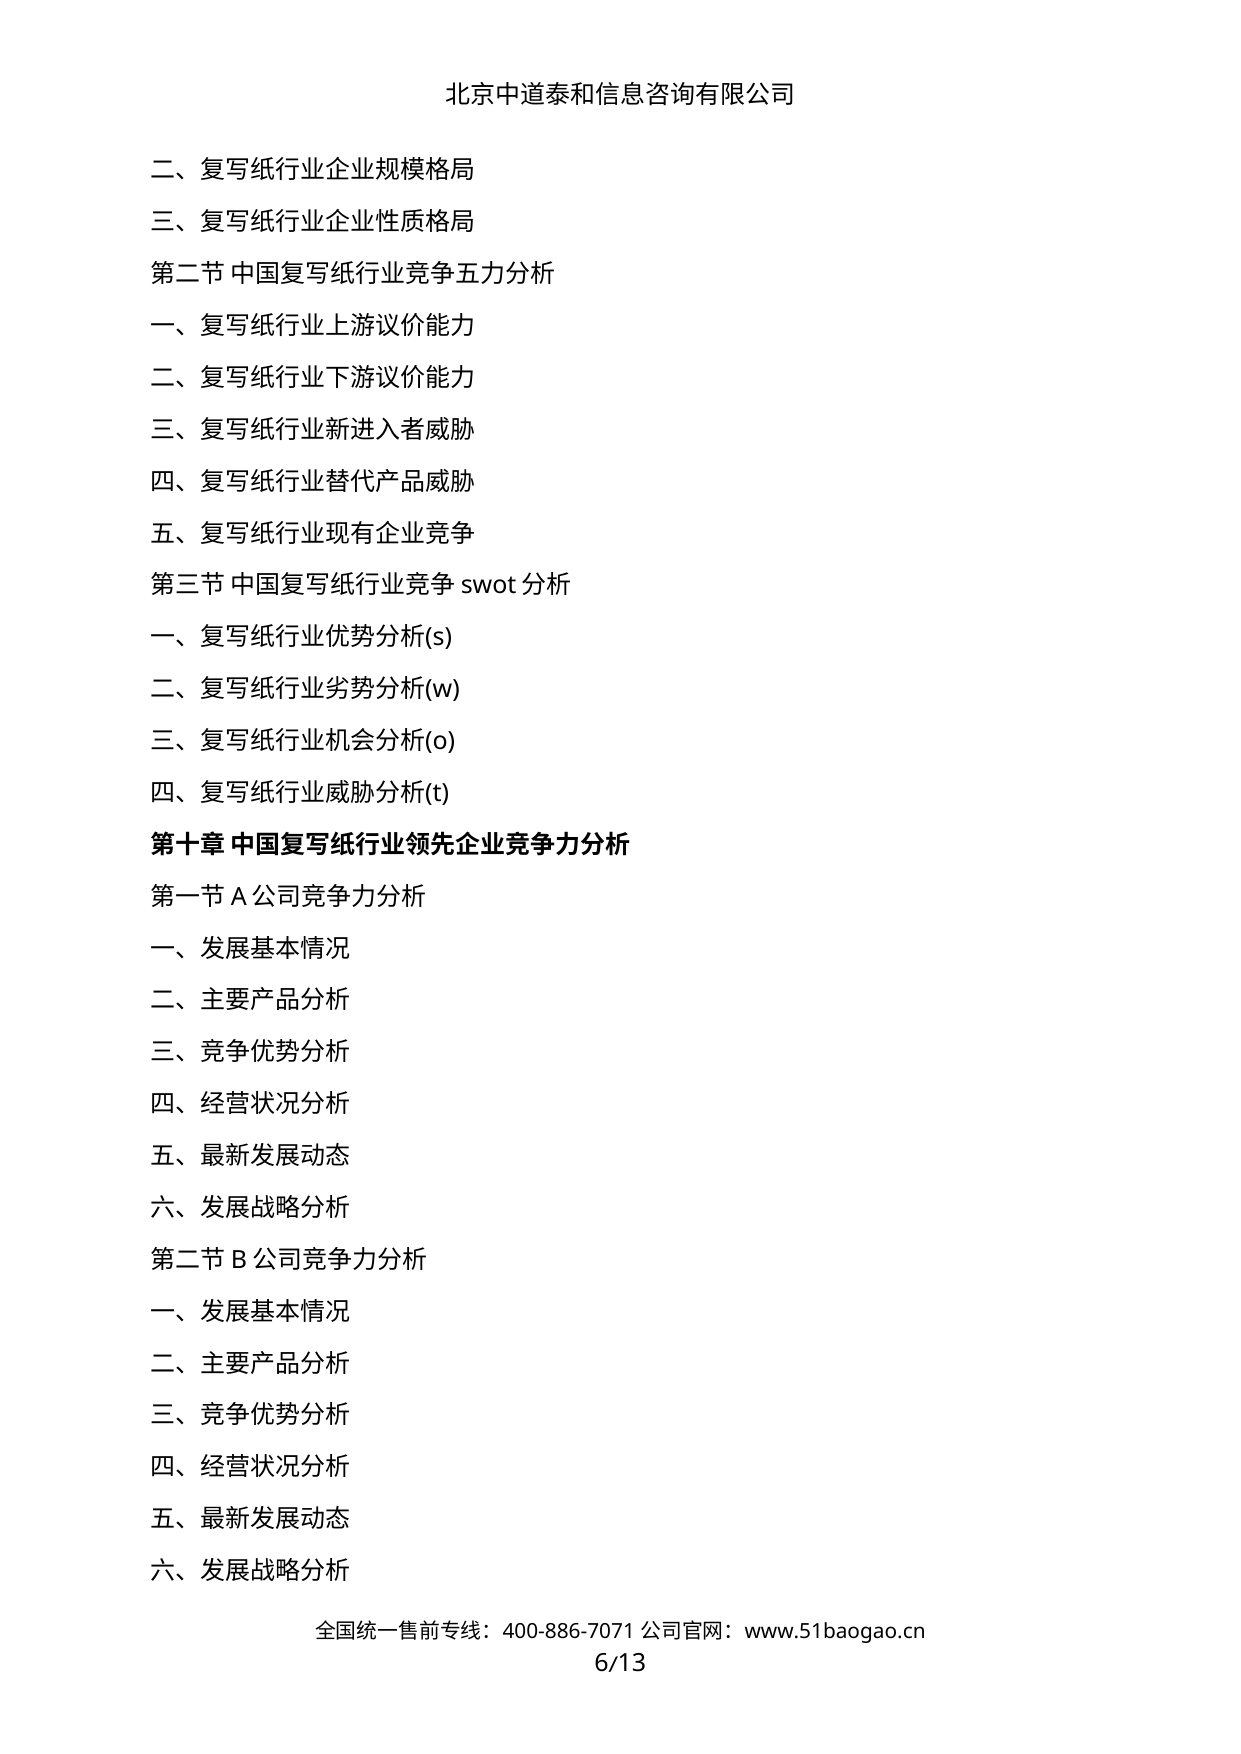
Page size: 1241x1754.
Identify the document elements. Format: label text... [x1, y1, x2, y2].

text 一、复写纸行业优势分析(s) [150, 617, 1090, 653]
text 二、复写纸行业下游议价能力 [150, 357, 1090, 394]
text 第十章 中国复写纸行业领先企业竞争力分析 [150, 824, 1090, 861]
text 五、最新发展动态 [150, 1136, 1090, 1172]
text 四、复写纸行业威胁分析(t) [150, 772, 1090, 809]
text 第二节 中国复写纸行业竞争五力分析 [150, 254, 1090, 290]
text 二、复写纸行业劣势分析(w) [150, 669, 1090, 705]
text 三、竞争优势分析 [150, 1395, 1090, 1431]
text 二、主要产品分析 [150, 1343, 1090, 1379]
text 四、经营状况分析 [150, 1084, 1090, 1120]
text 三、复写纸行业企业性质格局 [150, 202, 1090, 238]
text 一、发展基本情况 [150, 1291, 1090, 1327]
text 三、复写纸行业新进入者威胁 [150, 409, 1090, 446]
text 二、主要产品分析 [150, 980, 1090, 1016]
text 二、复写纸行业企业规模格局 [150, 150, 1090, 186]
text 六、发展战略分析 [150, 1551, 1090, 1587]
text 四、复写纸行业替代产品威胁 [150, 461, 1090, 497]
text 六、发展战略分析 [150, 1187, 1090, 1224]
text 第二节 B公司竞争力分析 [150, 1239, 1090, 1276]
text 一、复写纸行业上游议价能力 [150, 306, 1090, 342]
text 第一节 A公司竞争力分析 [150, 876, 1090, 912]
text 五、最新发展动态 [150, 1499, 1090, 1535]
text 五、复写纸行业现有企业竞争 [150, 513, 1090, 549]
text 四、经营状况分析 [150, 1447, 1090, 1483]
text 三、竞争优势分析 [150, 1032, 1090, 1068]
text 三、复写纸行业机会分析(o) [150, 721, 1090, 757]
text 一、发展基本情况 [150, 928, 1090, 964]
text 第三节 中国复写纸行业竞争swot分析 [150, 565, 1090, 601]
